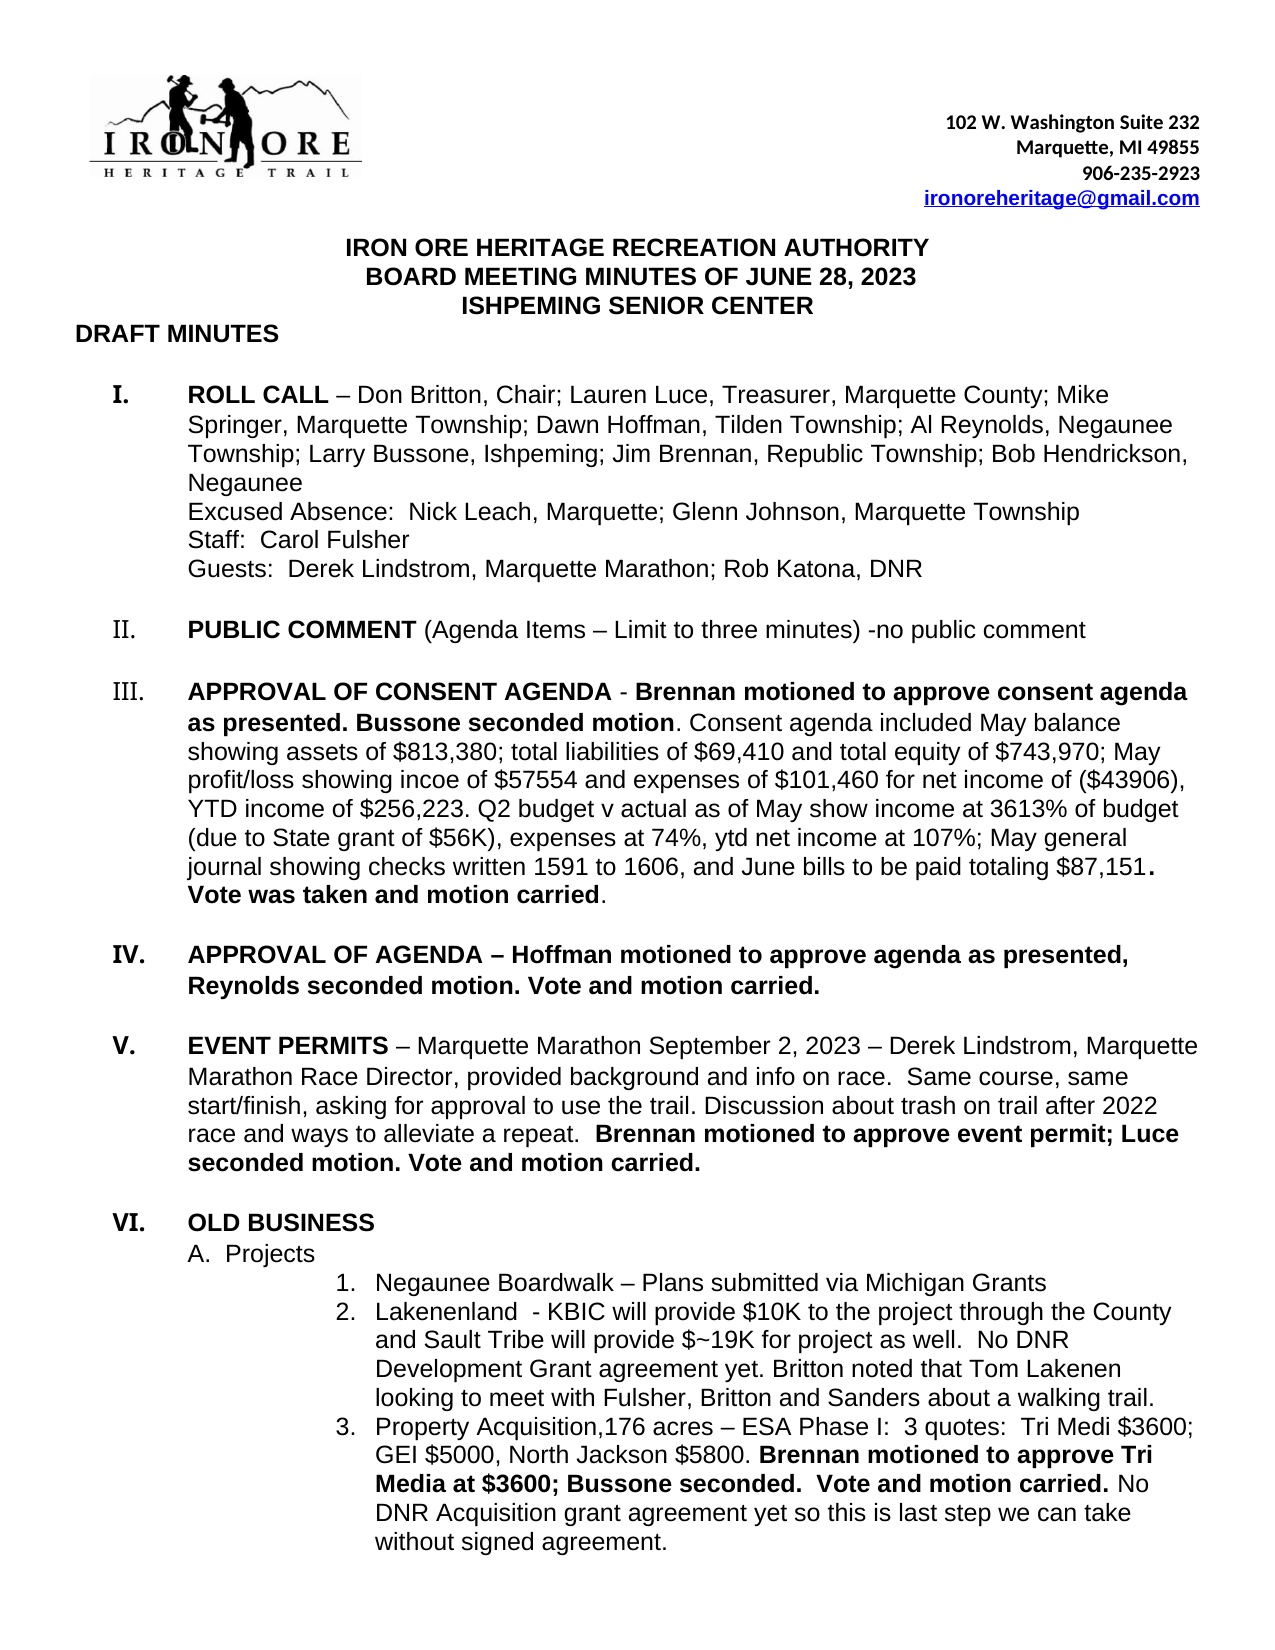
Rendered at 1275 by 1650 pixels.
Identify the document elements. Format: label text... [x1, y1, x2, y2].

list APPROVAL OF CONSENT AGENDA - Brennan motioned to approve consent agenda as presented. Bussone seconded motion. Consent agenda included May balance showing assets of $813,380; total liabilities of $69,410 and total equity of $743,970; May profit/loss showing incoe of $57554 and expenses of $101,460 for net income of ($43906), YTD income of $256,223. Q2 budget v actual as of May show income at 3613% of budget (due to State grant of $56K), expenses at 74%, ytd net income at 107%; May general journal showing checks written 1591 to 1606, and June bills to be paid totaling $87,151. Vote was taken and motion carried. [112, 674, 1200, 937]
list OLD BUSINESS [112, 1205, 1200, 1239]
list Projects [187, 1239, 1200, 1268]
list APPROVAL OF AGENDA – Hoffman motioned to approve agenda as presented, Reynolds seconded motion. Vote and motion carried. [112, 937, 1200, 1028]
text IRON ORE HERITAGE RECREATION AUTHORITY BOARD MEETING MINUTES OF JUNE 28, 2023 [75, 233, 1200, 291]
list Property Acquisition,176 acres – ESA Phase I: 3 quotes: Tri Medi $3600; GEI $5000, North Jackson $5800. Brennan motioned to approve Tri Media at $3600; Bussone seconded. Vote and motion carried. No DNR Acquisition grant agreement yet so this is last step we can take without signed agreement. [356, 1411, 1200, 1555]
list Negaunee Boardwalk – Plans submitted via Michigan Grants [356, 1268, 1200, 1296]
text ISHPEMING SENIOR CENTER [75, 291, 1200, 319]
list EVENT PERMITS – Marquette Marathon September 2, 2023 – Derek Lindstrom, Marquette Marathon Race Director, provided background and info on race. Same course, same start/finish, asking for approval to use the trail. Discussion about trash on trail after 2022 race and ways to alleviate a repeat. Brennan motioned to approve event permit; Luce seconded motion. Vote and motion carried. [112, 1028, 1200, 1205]
list ROLL CALL – Don Britton, Chair; Lauren Luce, Treasurer, Marquette County; Mike Springer, Marquette Township; Dawn Hoffman, Tilden Township; Al Reynolds, Negaunee Township; Larry Bussone, Ishpeming; Jim Brennan, Republic Township; Bob Hendrickson, Negaunee Excused Absence: Nick Leach, Marquette; Glenn Johnson, Marquette Township Staff: Carol Fulsher Guests: Derek Lindstrom, Marquette Marathon; Rob Katona, DNR [112, 376, 1200, 583]
text DRAFT MINUTES [75, 319, 1200, 376]
list Lakenenland - KBIC will provide $10K to the project through the County and Sault Tribe will provide $~19K for project as well. No DNR Development Grant agreement yet. Britton noted that Tom Lakenen looking to meet with Fulsher, Britton and Sanders about a walking trail. [356, 1296, 1200, 1411]
text 102 W. Washington Suite 232 Marquette, MI 49855 906-235-2923 ironoreheritage@gmail.com [75, 109, 1200, 209]
picture [89, 75, 363, 177]
list PUBLIC COMMENT (Agenda Items – Limit to three minutes) -no public comment [112, 612, 1200, 674]
